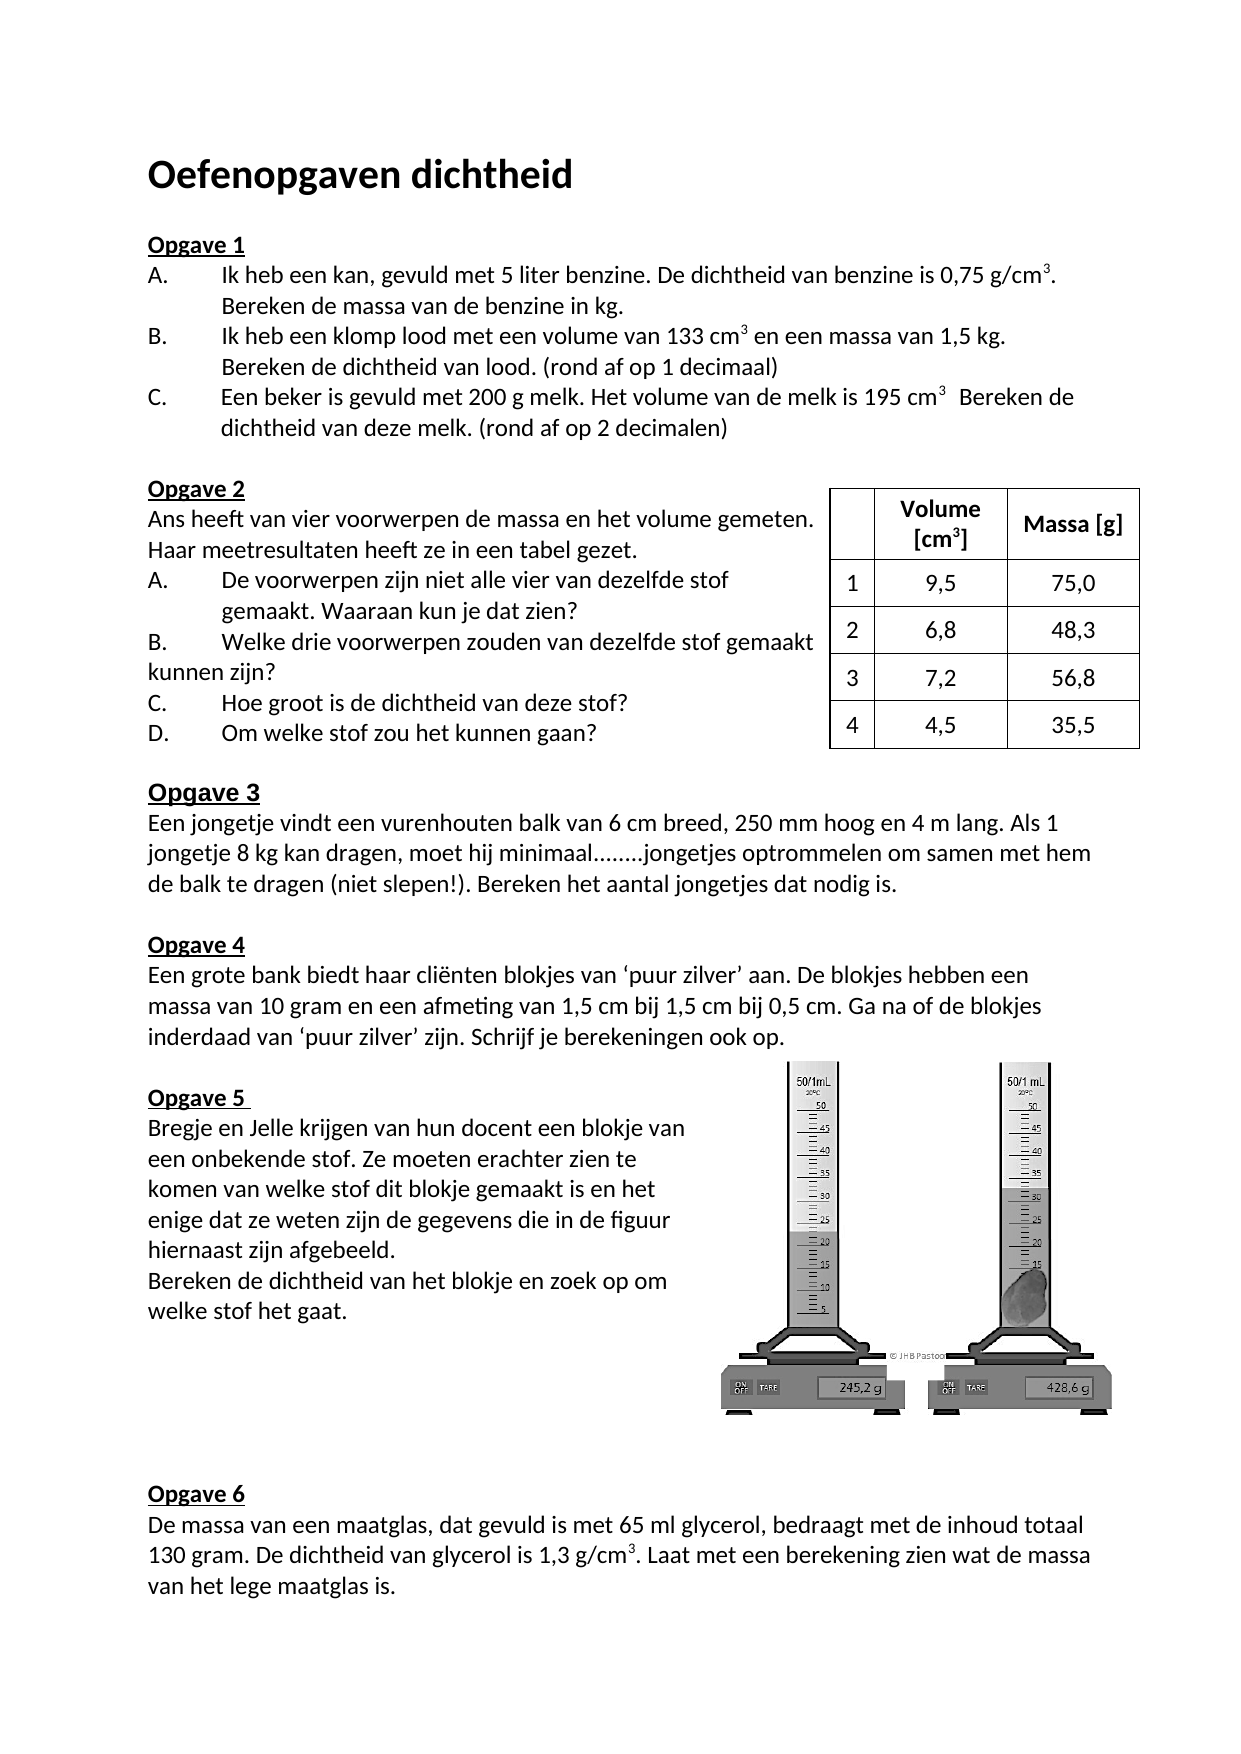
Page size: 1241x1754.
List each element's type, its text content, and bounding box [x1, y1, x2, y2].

text Opgave 2 [148, 473, 1093, 504]
table_cell 9,5 [875, 560, 1007, 606]
table_header Massa [g] [1008, 489, 1139, 558]
text Opgave 6 [148, 1478, 1093, 1509]
table_cell 3 [831, 654, 874, 700]
text Ans heeft van vier voorwerpen de massa en het volume gemeten. Haar meetresultaten heeft ze in een tabel gezet. [148, 504, 829, 565]
text Opgave 4 [148, 929, 1093, 960]
table_cell 2 [831, 607, 874, 653]
text Opgave 1 [148, 229, 1093, 259]
table_header [831, 489, 874, 558]
table_cell 6,8 [875, 607, 1007, 653]
text C. Een beker is gevuld met 200 g melk. Het volume van de melk is 195 cm3 Bereken de dichtheid van deze melk. (rond af op 2 decimalen) [148, 382, 1093, 443]
text De massa van een maatglas, dat gevuld is met 65 ml glycerol, bedraagt met de inhoud totaal 130 gram. De dichtheid van glycerol is 1,3 g/cm3. Laat met een berekening zien wat de massa van het lege maatglas is. [148, 1509, 1093, 1601]
text A. Ik heb een kan, gevuld met 5 liter benzine. De dichtheid van benzine is 0,75 g/cm3. Bereken de massa van de benzine in kg. [148, 259, 1093, 321]
text Een jongetje vindt een vurenhouten balk van 6 cm breed, 250 mm hoog en 4 m lang. Als 1 jongetje 8 kg kan dragen, moet hij minimaal........jongetjes optrommelen om samen met hem de balk te dragen (niet slepen!). Bereken het aantal jongetjes dat nodig is. [148, 807, 1093, 899]
text A. De voorwerpen zijn niet alle vier van dezelfde stof gemaakt. Waaraan kun je dat zien? B. Welke drie voorwerpen zouden van dezelfde stof gemaakt kunnen zijn? C. Hoe groot is de dichtheid van deze stof? D. Om welke stof zou het kunnen gaan? [148, 565, 829, 748]
table_cell 75,0 [1008, 560, 1139, 606]
text Een grote bank biedt haar cliënten blokjes van ‘puur zilver’ aan. De blokjes hebben een massa van 10 gram en een afmeting van 1,5 cm bij 1,5 cm bij 0,5 cm. Ga na of de blokjes inderdaad van ‘puur zilver’ zijn. Schrijf je berekeningen ook op. [148, 960, 1093, 1051]
table_header Volume [cm3] [875, 489, 1007, 558]
table_cell 1 [831, 560, 874, 606]
text Bereken de dichtheid van het blokje en zoek op om welke stof het gaat. [148, 1265, 720, 1326]
text Opgave 5 [148, 1082, 720, 1112]
text Bregje en Jelle krijgen van hun docent een blokje van een onbekende stof. Ze moeten erachter zien te komen van welke stof dit blokje gemaakt is en het enige dat ze weten zijn de gegevens die in de figuur hiernaast zijn afgebeeld. [148, 1112, 720, 1265]
picture [720, 1061, 1112, 1414]
table_cell 35,5 [1008, 701, 1139, 748]
table_cell 48,3 [1008, 607, 1139, 653]
table_cell 56,8 [1008, 654, 1139, 700]
list Opgave 3 [148, 778, 1093, 807]
text B. Ik heb een klomp lood met een volume van 133 cm3 en een massa van 1,5 kg. Bereken de dichtheid van lood. (rond af op 1 decimaal) [148, 321, 1093, 382]
table_cell 4,5 [875, 701, 1007, 748]
text Oefenopgaven dichtheid [148, 148, 1093, 198]
table_cell 7,2 [875, 654, 1007, 700]
table_cell 4 [831, 701, 874, 748]
